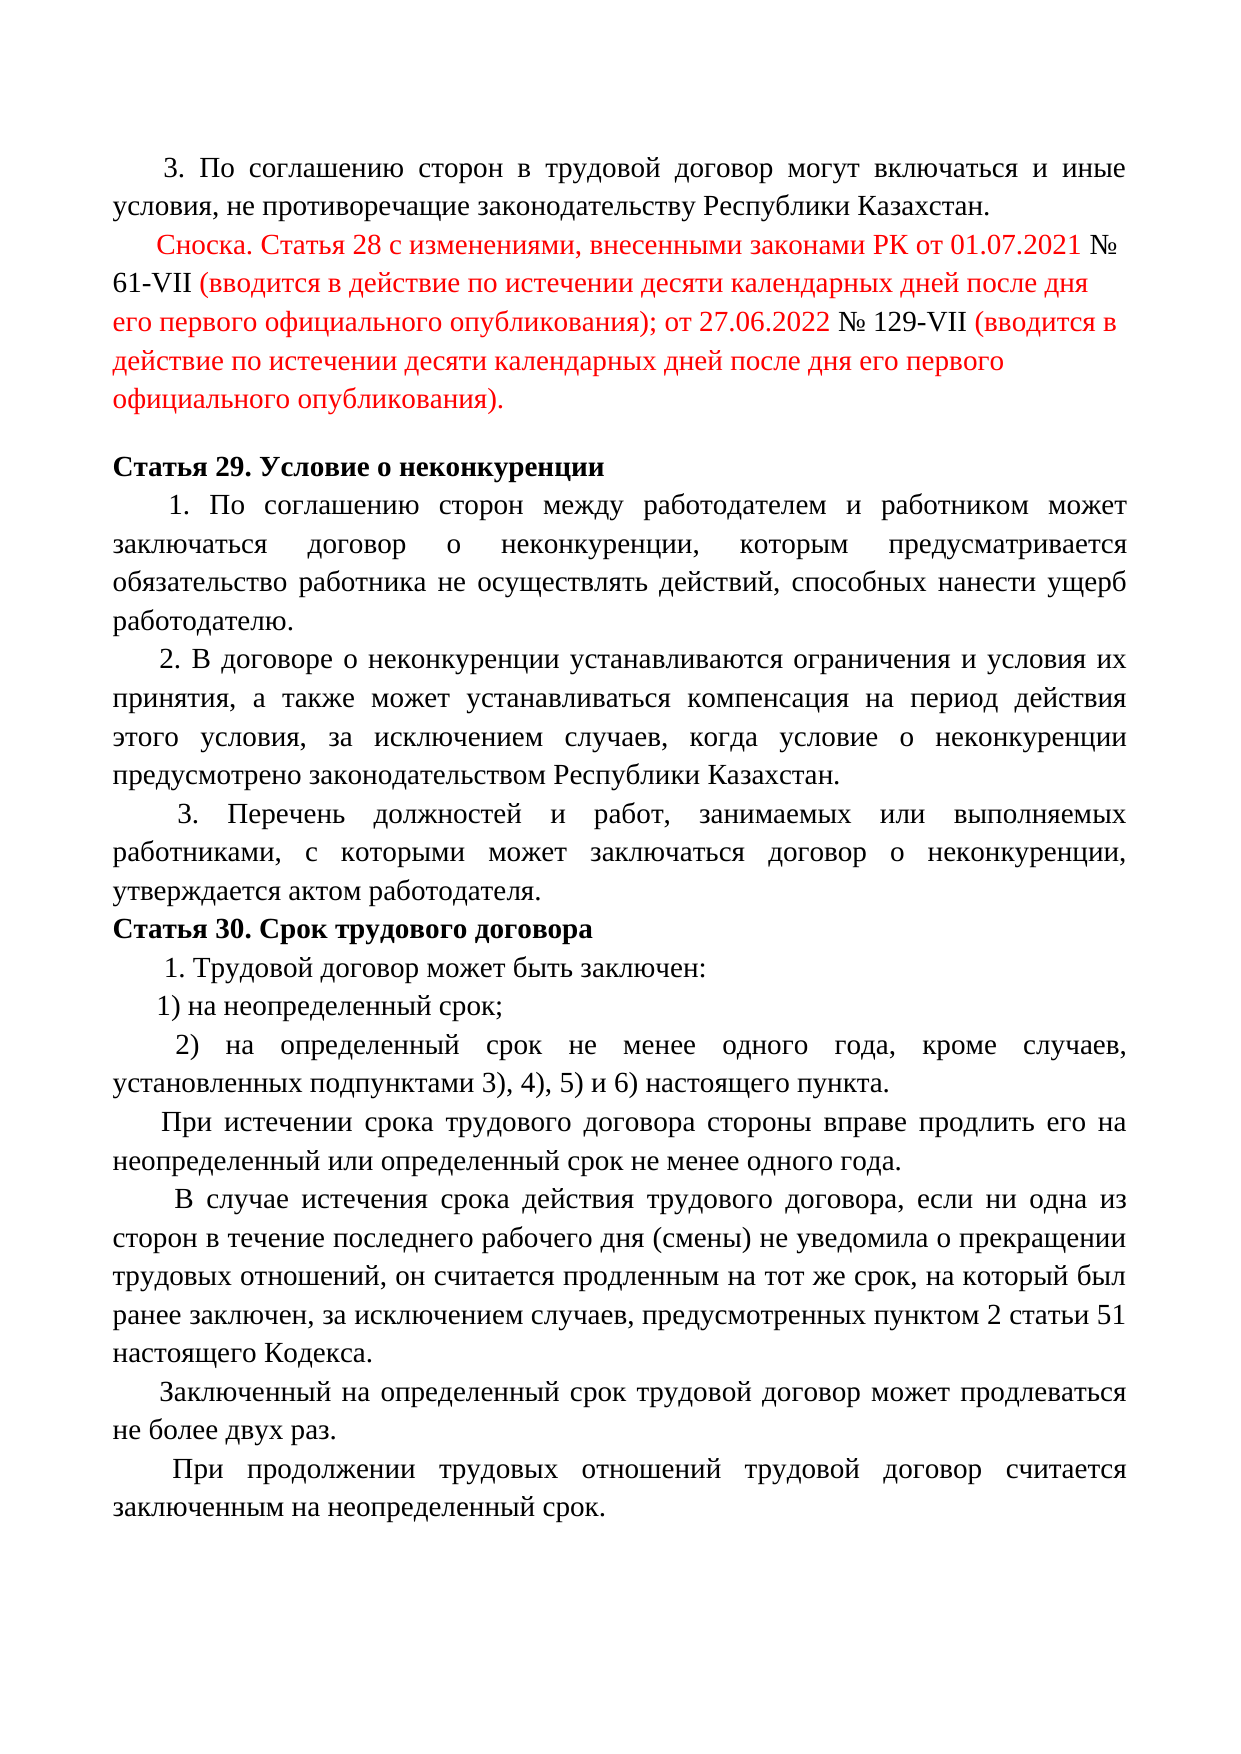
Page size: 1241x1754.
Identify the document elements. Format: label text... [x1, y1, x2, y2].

text При продолжении трудовых отношений трудовой договор считается заключенным на неопределенный срок. [112, 1451, 1128, 1523]
text Заключенный на определенный срок трудовой договор может продлеваться не более двух раз. [112, 1374, 1128, 1446]
text При истечении срока трудового договора стороны вправе продлить его на неопределенный или определенный срок не менее одного года. [112, 1104, 1128, 1176]
text 1. По соглашению сторон между работодателем и работником может заключаться договор о неконкуренции, которым предусматривается обязательство работника не осуществлять действий, способных нанести ущерб работодателю. [112, 487, 1128, 637]
text 1. Трудовой договор может быть заключен: [112, 950, 1128, 983]
text В случае истечения срока действия трудового договора, если ни одна из сторон в течение последнего рабочего дня (смены) не уведомила о прекращении трудовых отношений, он считается продленным на тот же срок, на который был ранее заключен, за исключением случаев, предусмотренных пунктом 2 статьи 51 настоящего Кодекса. [112, 1181, 1128, 1369]
text 2. В договоре о неконкуренции устанавливаются ограничения и условия их принятия, а также может устанавливаться компенсация на период действия этого условия, за исключением случаев, когда условие о неконкуренции предусмотрено законодательством Республики Казахстан. [112, 642, 1128, 791]
text 3. Перечень должностей и работ, занимаемых или выполняемых работниками, с которыми может заключаться договор о неконкуренции, утверждается актом работодателя. [112, 796, 1128, 906]
text 2) на определенный срок не менее одного года, кроме случаев, установленных подпунктами 3), 4), 5) и 6) настоящего пункта. [112, 1027, 1128, 1099]
text Статья 30. Срок трудового договора [112, 911, 1128, 945]
text 1) на неопределенный срок; [112, 988, 1128, 1022]
text 3. По соглашению сторон в трудовой договор могут включаться и иные условия, не противоречащие законодательству Республики Казахстан. [112, 150, 1128, 222]
text Сноска. Статья 28 с изменениями, внесенными законами РК от 01.07.2021 № 61-VII (вводится в действие по истечении десяти календарных дней после дня его первого официального опубликования); от 27.06.2022 № 129-VII (вводится в действие по истечении десяти календарных дней после дня его первого официального опубликования). [112, 227, 1128, 445]
text Статья 29. Условие о неконкуренции [112, 449, 1128, 482]
